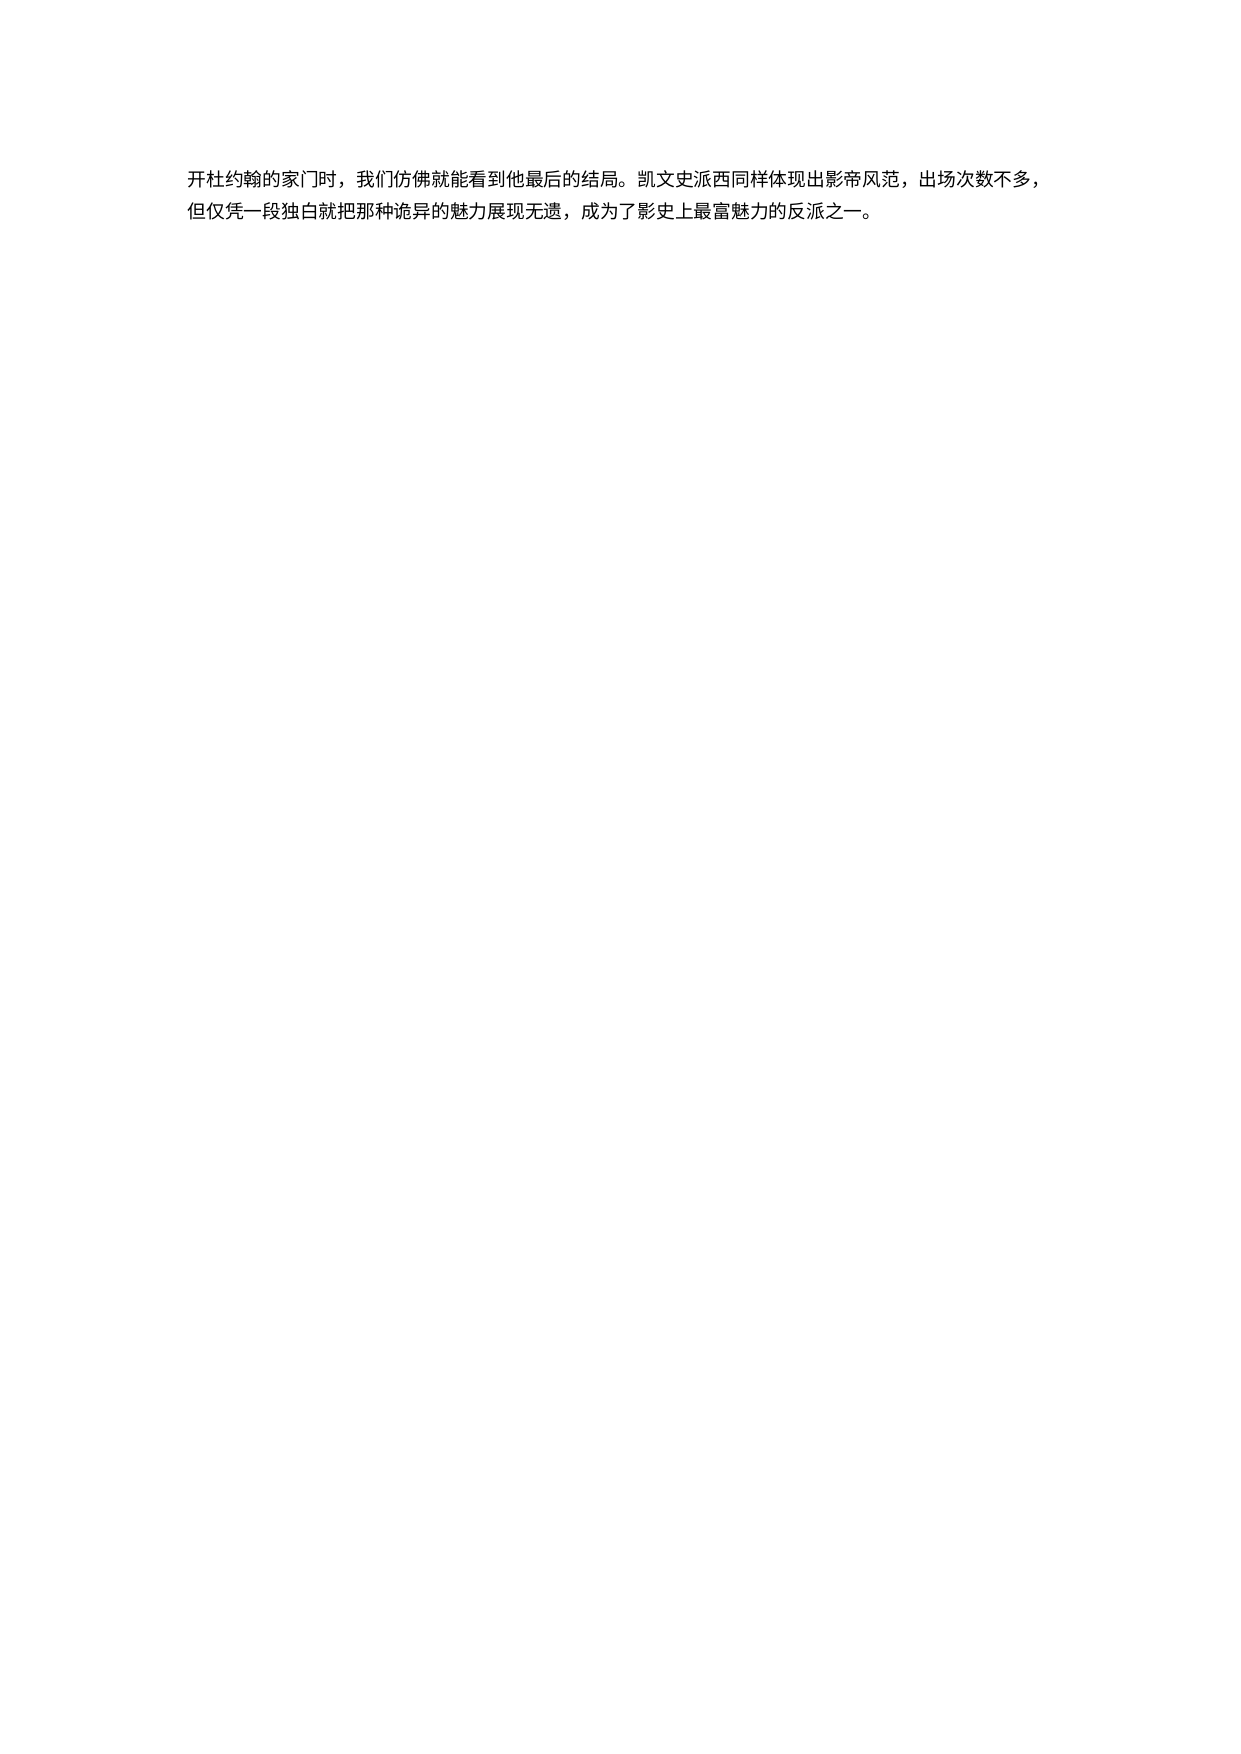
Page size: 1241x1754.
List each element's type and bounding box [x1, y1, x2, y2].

text [187, 162, 1053, 227]
